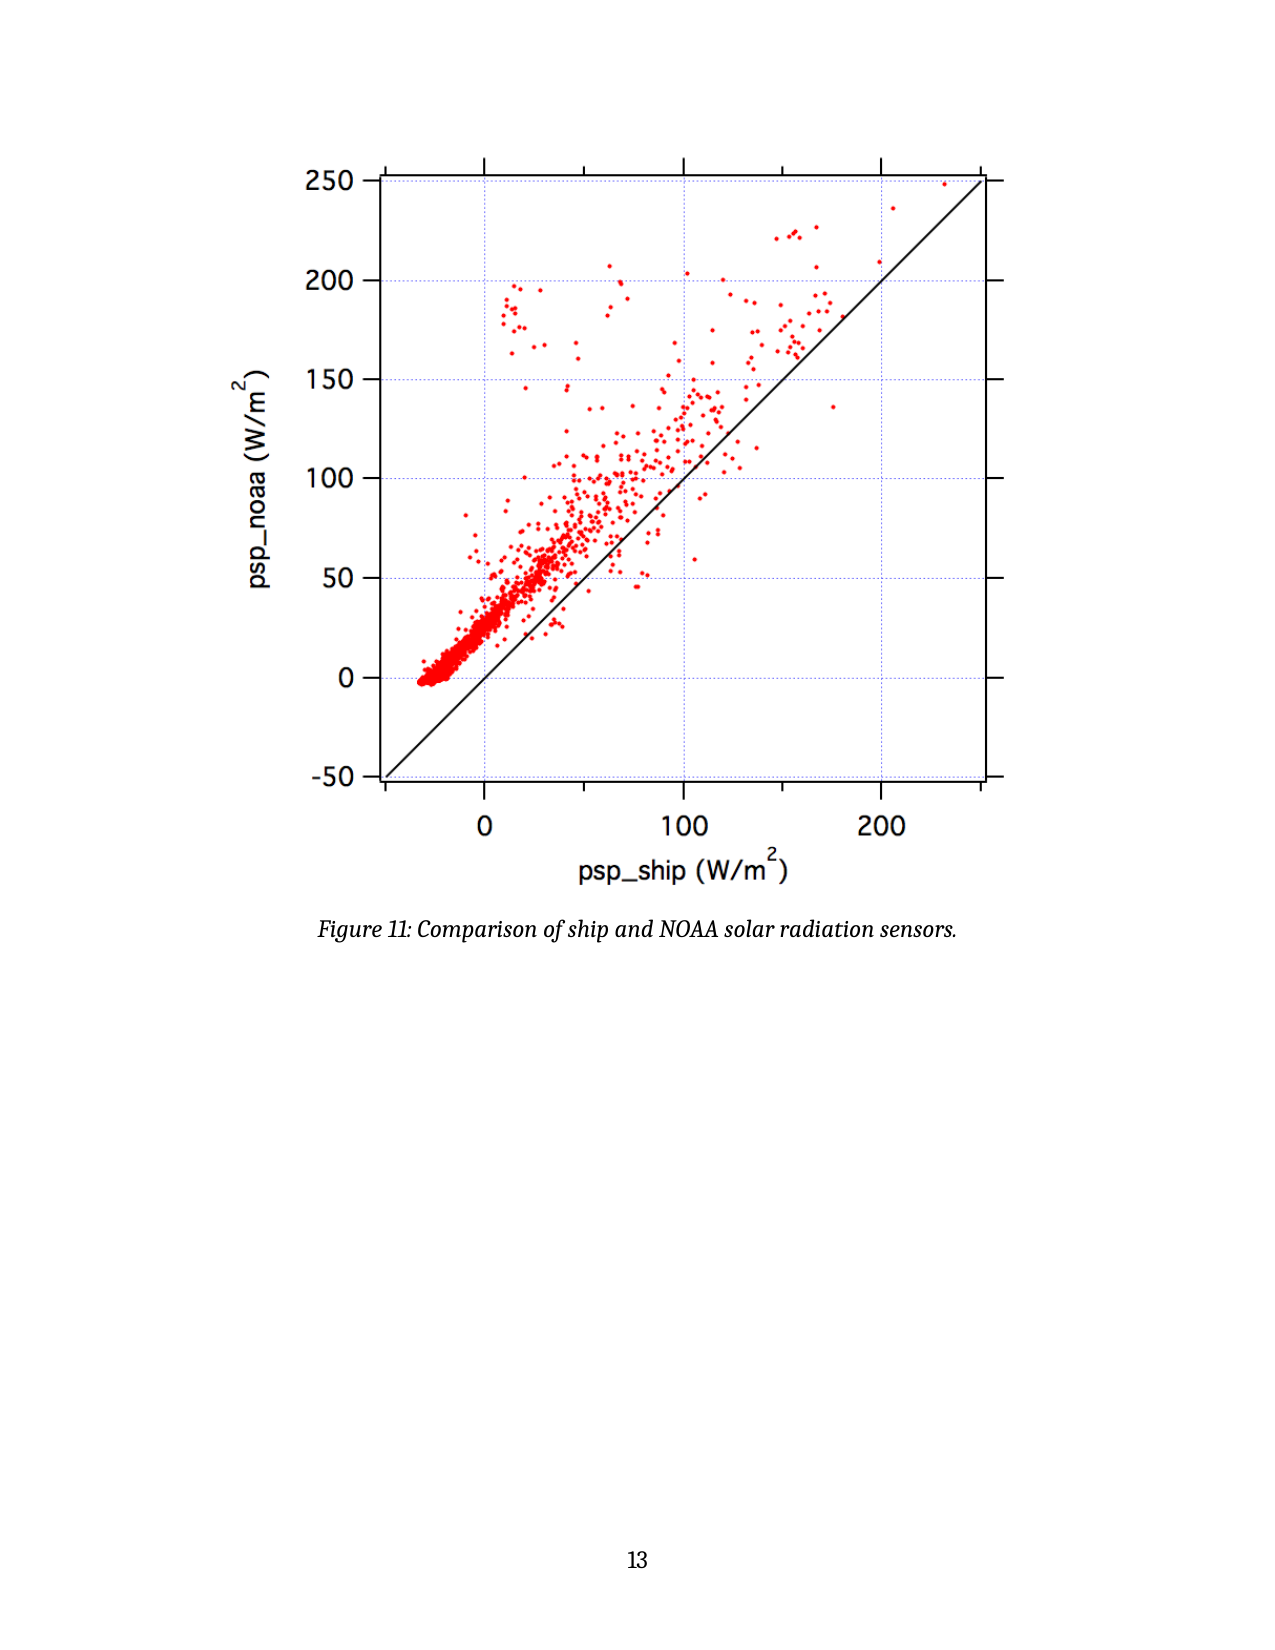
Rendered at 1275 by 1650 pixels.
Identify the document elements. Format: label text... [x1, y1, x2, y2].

picture [227, 150, 1048, 887]
text Figure 11: Comparison of ship and NOAA solar radiation sensors. [187, 915, 1087, 944]
